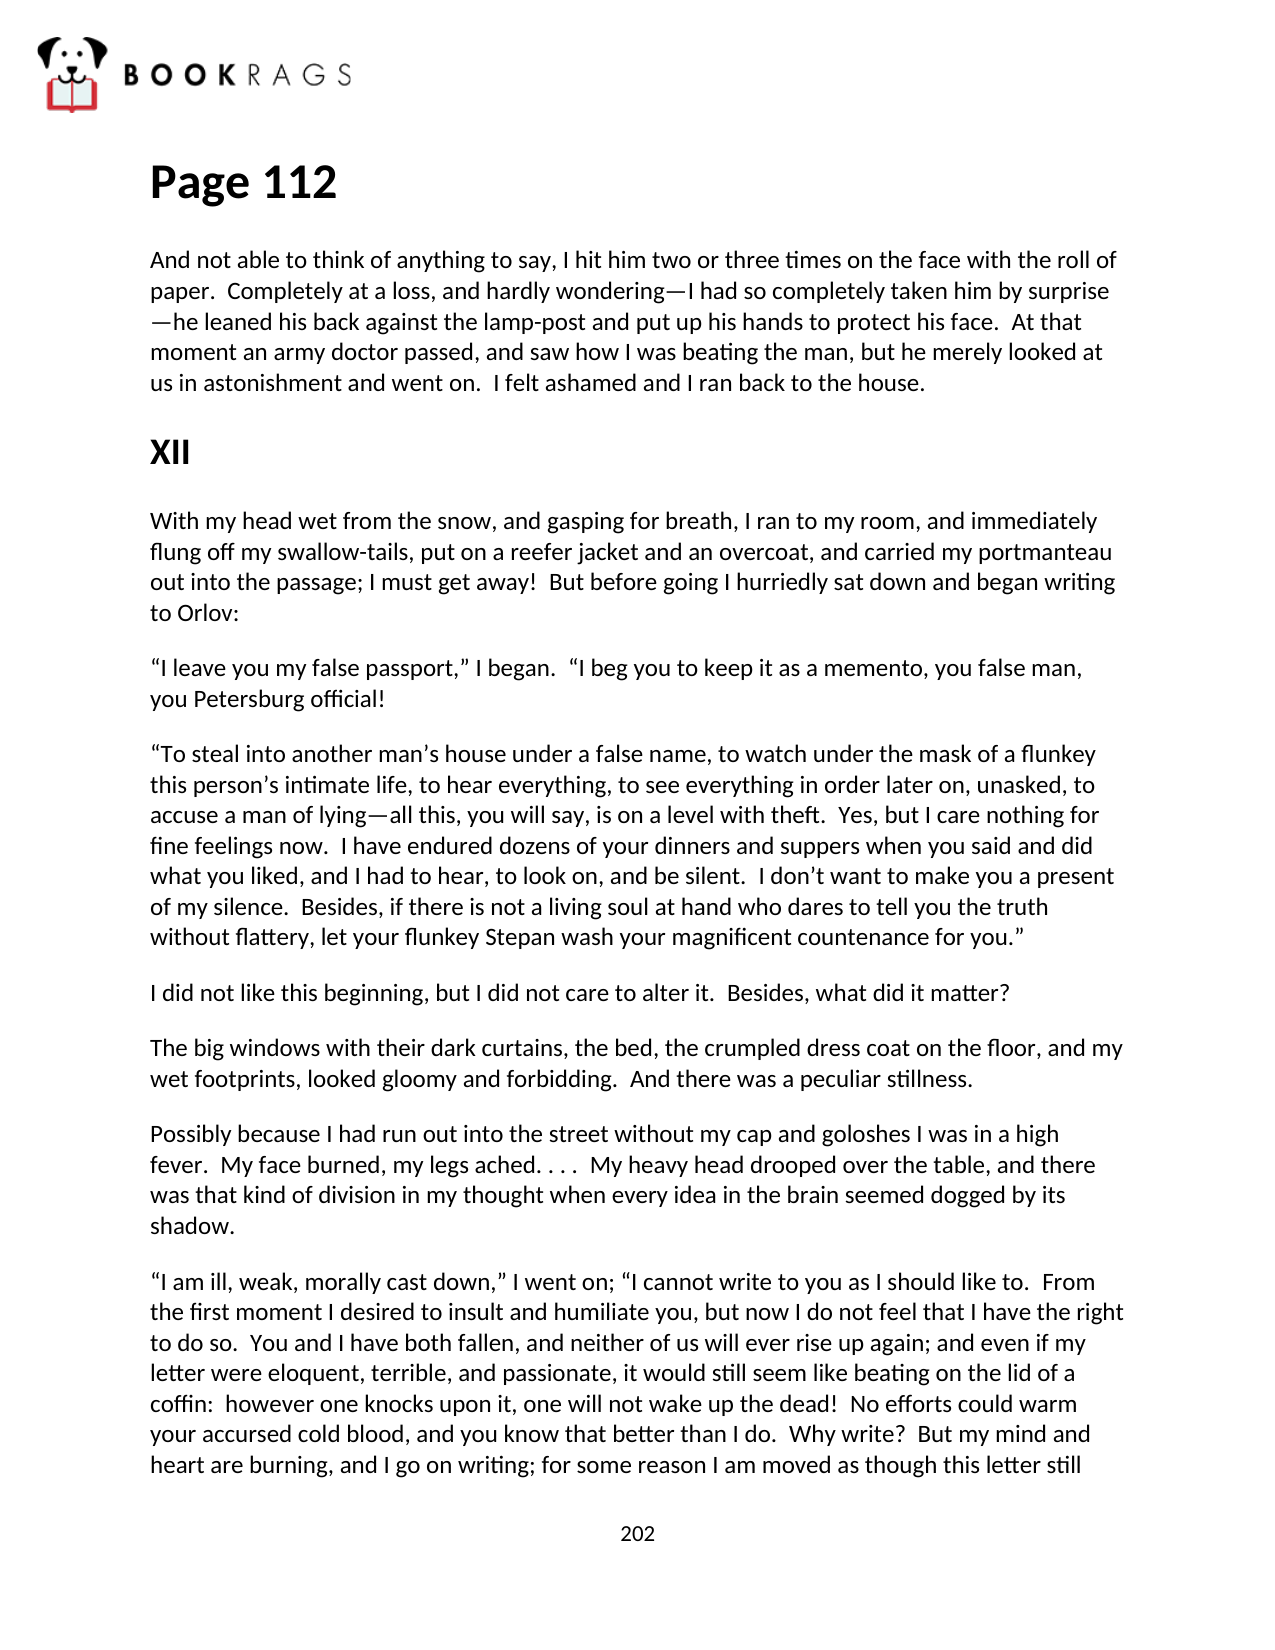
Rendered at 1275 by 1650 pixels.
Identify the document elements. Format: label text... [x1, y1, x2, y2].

text Page 112 [150, 150, 1125, 211]
text “I leave you my false passport,” I began. “I beg you to keep it as a memento, you false man, you Petersburg official! [150, 652, 1125, 713]
text XII [150, 428, 1125, 474]
text I did not like this beginning, but I did not care to alter it. Besides, what did it matter? [150, 977, 1125, 1008]
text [150, 1266, 1125, 1479]
picture [37, 37, 351, 113]
text Possibly because I had run out into the street without my cap and goloshes I was in a high fever. My face burned, my legs ached. . . . My heavy head drooped over the table, and there was that kind of division in my thought when every idea in the brain seemed dogged by its shadow. [150, 1119, 1125, 1241]
text With my head wet from the snow, and gasping for breath, I ran to my room, and immediately flung off my swallow-tails, put on a reefer jacket and an overcoat, and carried my portmanteau out into the passage; I must get away! But before going I hurriedly sat down and began writing to Orlov: [150, 505, 1125, 627]
text “To steal into another man’s house under a false name, to watch under the mask of a flunkey this person’s intimate life, to hear everything, to see everything in order later on, unasked, to accuse a man of lying—­all this, you will say, is on a level with theft. Yes, but I care nothing for fine feelings now. I have endured dozens of your dinners and suppers when you said and did what you liked, and I had to hear, to look on, and be silent. I don’t want to make you a present of my silence. Besides, if there is not a living soul at hand who dares to tell you the truth without flattery, let your flunkey Stepan wash your magnificent countenance for you.” [150, 738, 1125, 952]
text And not able to think of anything to say, I hit him two or three times on the face with the roll of paper. Completely at a loss, and hardly wondering—­I had so completely taken him by surprise—­he leaned his back against the lamp-post and put up his hands to protect his face. At that moment an army doctor passed, and saw how I was beating the man, but he merely looked at us in astonishment and went on. I felt ashamed and I ran back to the house. [150, 244, 1125, 397]
text The big windows with their dark curtains, the bed, the crumpled dress coat on the floor, and my wet footprints, looked gloomy and forbidding. And there was a peculiar stillness. [150, 1033, 1125, 1094]
